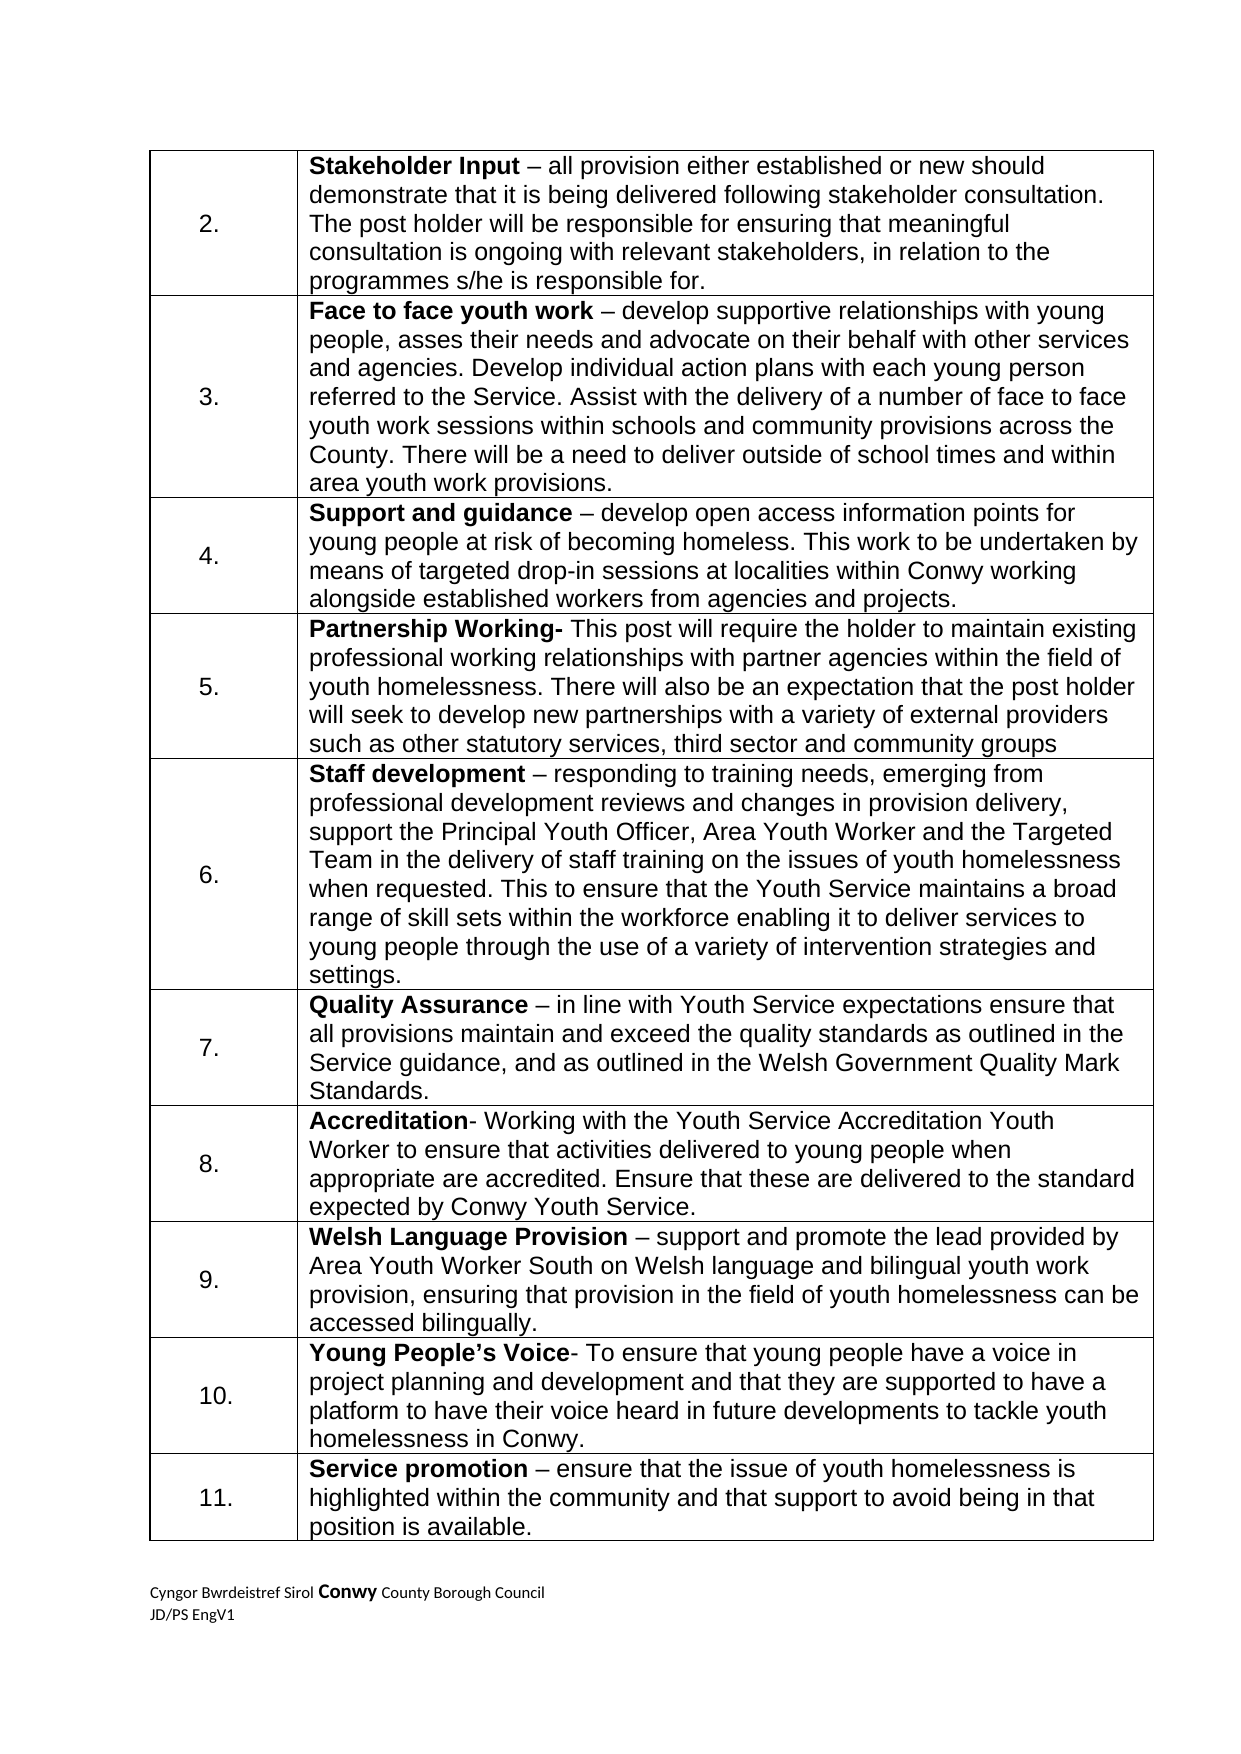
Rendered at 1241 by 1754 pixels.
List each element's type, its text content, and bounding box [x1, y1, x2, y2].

table_cell [151, 1106, 297, 1221]
table_cell [151, 1222, 297, 1337]
table_cell [151, 1454, 297, 1540]
table_cell Partnership Working- This post will require the holder to maintain existing professional working relationships with partner agencies within the field of youth homelessness. There will also be an expectation that the post holder will seek to develop new partnerships with a variety of external providers such as other statutory services, third sector and community groups [298, 614, 1153, 758]
table_cell [151, 990, 297, 1105]
table_cell [151, 614, 297, 758]
table_cell Stakeholder Input – all provision either established or new should demonstrate that it is being delivered following stakeholder consultation. The post holder will be responsible for ensuring that meaningful consultation is ongoing with relevant stakeholders, in relation to the programmes s/he is responsible for. [298, 151, 1153, 295]
table_cell [151, 1338, 297, 1453]
table_cell Quality Assurance – in line with Youth Service expectations ensure that all provisions maintain and exceed the quality standards as outlined in the Service guidance, and as outlined in the Welsh Government Quality Mark Standards. [298, 990, 1153, 1105]
table_cell Staff development – responding to training needs, emerging from professional development reviews and changes in provision delivery, support the Principal Youth Officer, Area Youth Worker and the Targeted Team in the delivery of staff training on the issues of youth homelessness when requested. This to ensure that the Youth Service maintains a broad range of skill sets within the workforce enabling it to deliver services to young people through the use of a variety of intervention strategies and settings. [298, 759, 1153, 989]
table_cell Welsh Language Provision – support and promote the lead provided by Area Youth Worker South on Welsh language and bilingual youth work provision, ensuring that provision in the field of youth homelessness can be accessed bilingually. [298, 1222, 1153, 1337]
table_cell [151, 296, 297, 497]
table_cell Young People’s Voice- To ensure that young people have a voice in project planning and development and that they are supported to have a platform to have their voice heard in future developments to tackle youth homelessness in Conwy. [298, 1338, 1153, 1453]
table_cell Support and guidance – develop open access information points for young people at risk of becoming homeless. This work to be undertaken by means of targeted drop-in sessions at localities within Conwy working alongside established workers from agencies and projects. [298, 498, 1153, 613]
table_cell Accreditation- Working with the Youth Service Accreditation Youth Worker to ensure that activities delivered to young people when appropriate are accredited. Ensure that these are delivered to the standard expected by Conwy Youth Service. [298, 1106, 1153, 1221]
table_cell Service promotion – ensure that the issue of youth homelessness is highlighted within the community and that support to avoid being in that position is available. [298, 1454, 1153, 1540]
table_cell [151, 759, 297, 989]
table_cell [151, 151, 297, 295]
table_cell [151, 498, 297, 613]
table_cell Face to face youth work – develop supportive relationships with young people, asses their needs and advocate on their behalf with other services and agencies. Develop individual action plans with each young person referred to the Service. Assist with the delivery of a number of face to face youth work sessions within schools and community provisions across the County. There will be a need to deliver outside of school times and within area youth work provisions. [298, 296, 1153, 497]
